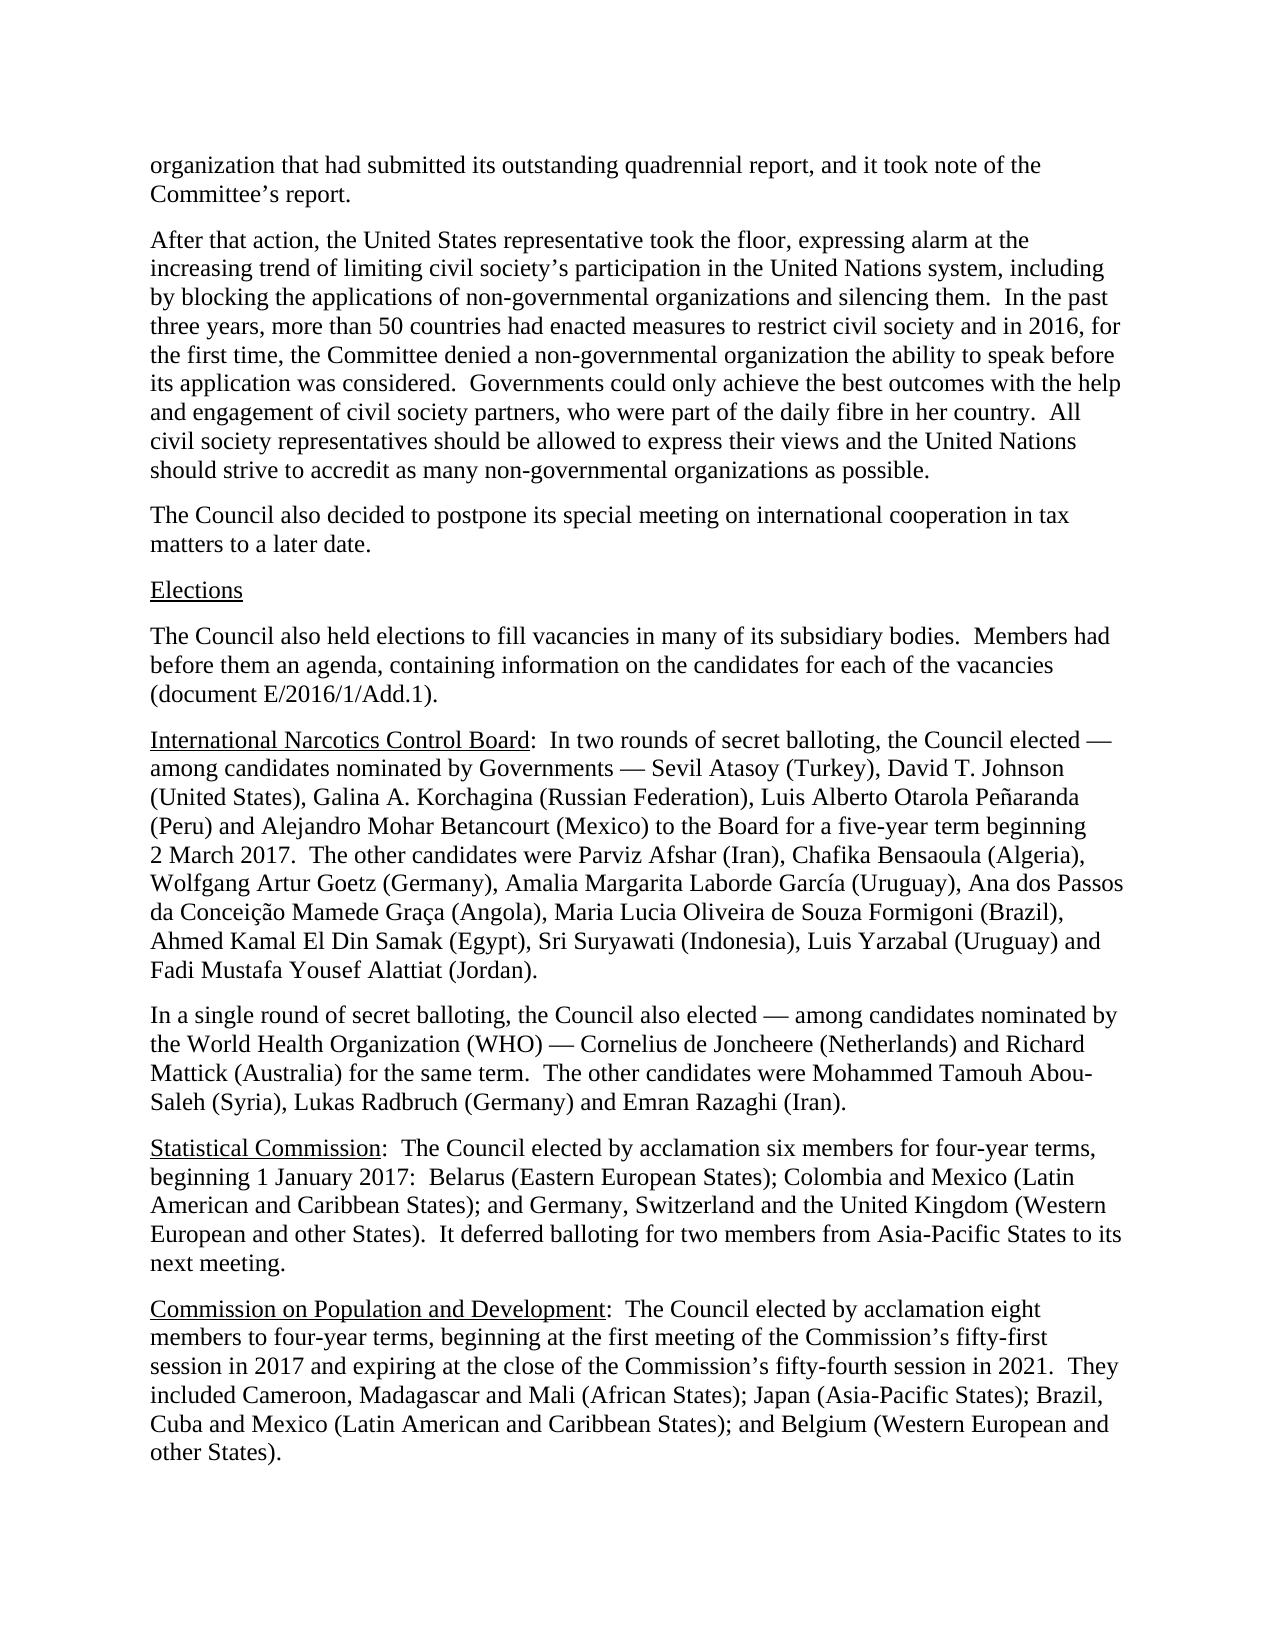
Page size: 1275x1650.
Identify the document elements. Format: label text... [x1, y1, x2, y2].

text Statistical Commission: The Council elected by acclamation six members for four-year terms, beginning 1 January 2017: Belarus (Eastern European States); Colombia and Mexico (Latin American and Caribbean States); and Germany, Switzerland and the United Kingdom (Western European and other States). It deferred balloting for two members from Asia-Pacific States to its next meeting. [150, 1133, 1125, 1277]
text After that action, the United States representative took the floor, expressing alarm at the increasing trend of limiting civil society’s participation in the United Nations system, including by blocking the applications of non-governmental organizations and silencing them. In the past three years, more than 50 countries had enacted measures to restrict civil society and in 2016, for the first time, the Committee denied a non-governmental organization the ability to speak before its application was considered. Governments could only achieve the best outcomes with the help and engagement of civil society partners, who were part of the daily fibre in her country. All civil society representatives should be allowed to express their views and the United Nations should strive to accredit as many non-governmental organizations as possible. [150, 225, 1125, 483]
text In a single round of secret balloting, the Council also elected — among candidates nominated by the World Health Organization (WHO) — Cornelius de Joncheere (Netherlands) and Richard Mattick (Australia) for the same term. The other candidates were Mohammed Tamouh Abou-Saleh (Syria), Lukas Radbruch (Germany) and Emran Razaghi (Iran). [150, 1001, 1125, 1116]
text The Council also held elections to fill vacancies in many of its subsidiary bodies. Members had before them an agenda, containing information on the candidates for each of the vacancies (document E/2016/1/Add.1). [150, 621, 1125, 707]
text Elections [150, 575, 1125, 604]
text Commission on Population and Development: The Council elected by acclamation eight members to four-year terms, beginning at the first meeting of the Commission’s fifty-first session in 2017 and expiring at the close of the Commission’s fifty-fourth session in 2021. They included Cameroon, Madagascar and Mali (African States); Japan (Asia-Pacific States); Brazil, Cuba and Mexico (Latin American and Caribbean States); and Belgium (Western European and other States). [150, 1294, 1125, 1466]
text International Narcotics Control Board: In two rounds of secret balloting, the Council elected — among candidates nominated by Governments — Sevil Atasoy (Turkey), David T. Johnson (United States), Galina A. Korchagina (Russian Federation), Luis Alberto Otarola Peñaranda (Peru) and Alejandro Mohar Betancourt (Mexico) to the Board for a five-year term beginning 2 March 2017. The other candidates were Parviz Afshar (Iran), Chafika Bensaoula (Algeria), Wolfgang Artur Goetz (Germany), Amalia Margarita Laborde García (Uruguay), Ana dos Passos da Conceição Mamede Graça (Angola), Maria Lucia Oliveira de Souza Formigoni (Brazil), Ahmed Kamal El Din Samak (Egypt), Sri Suryawati (Indonesia), Luis Yarzabal (Uruguay) and Fadi Mustafa Yousef Alattiat (Jordan). [150, 725, 1125, 983]
text The Council also decided to postpone its special meeting on international cooperation in tax matters to a later date. [150, 501, 1125, 558]
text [150, 150, 1125, 207]
